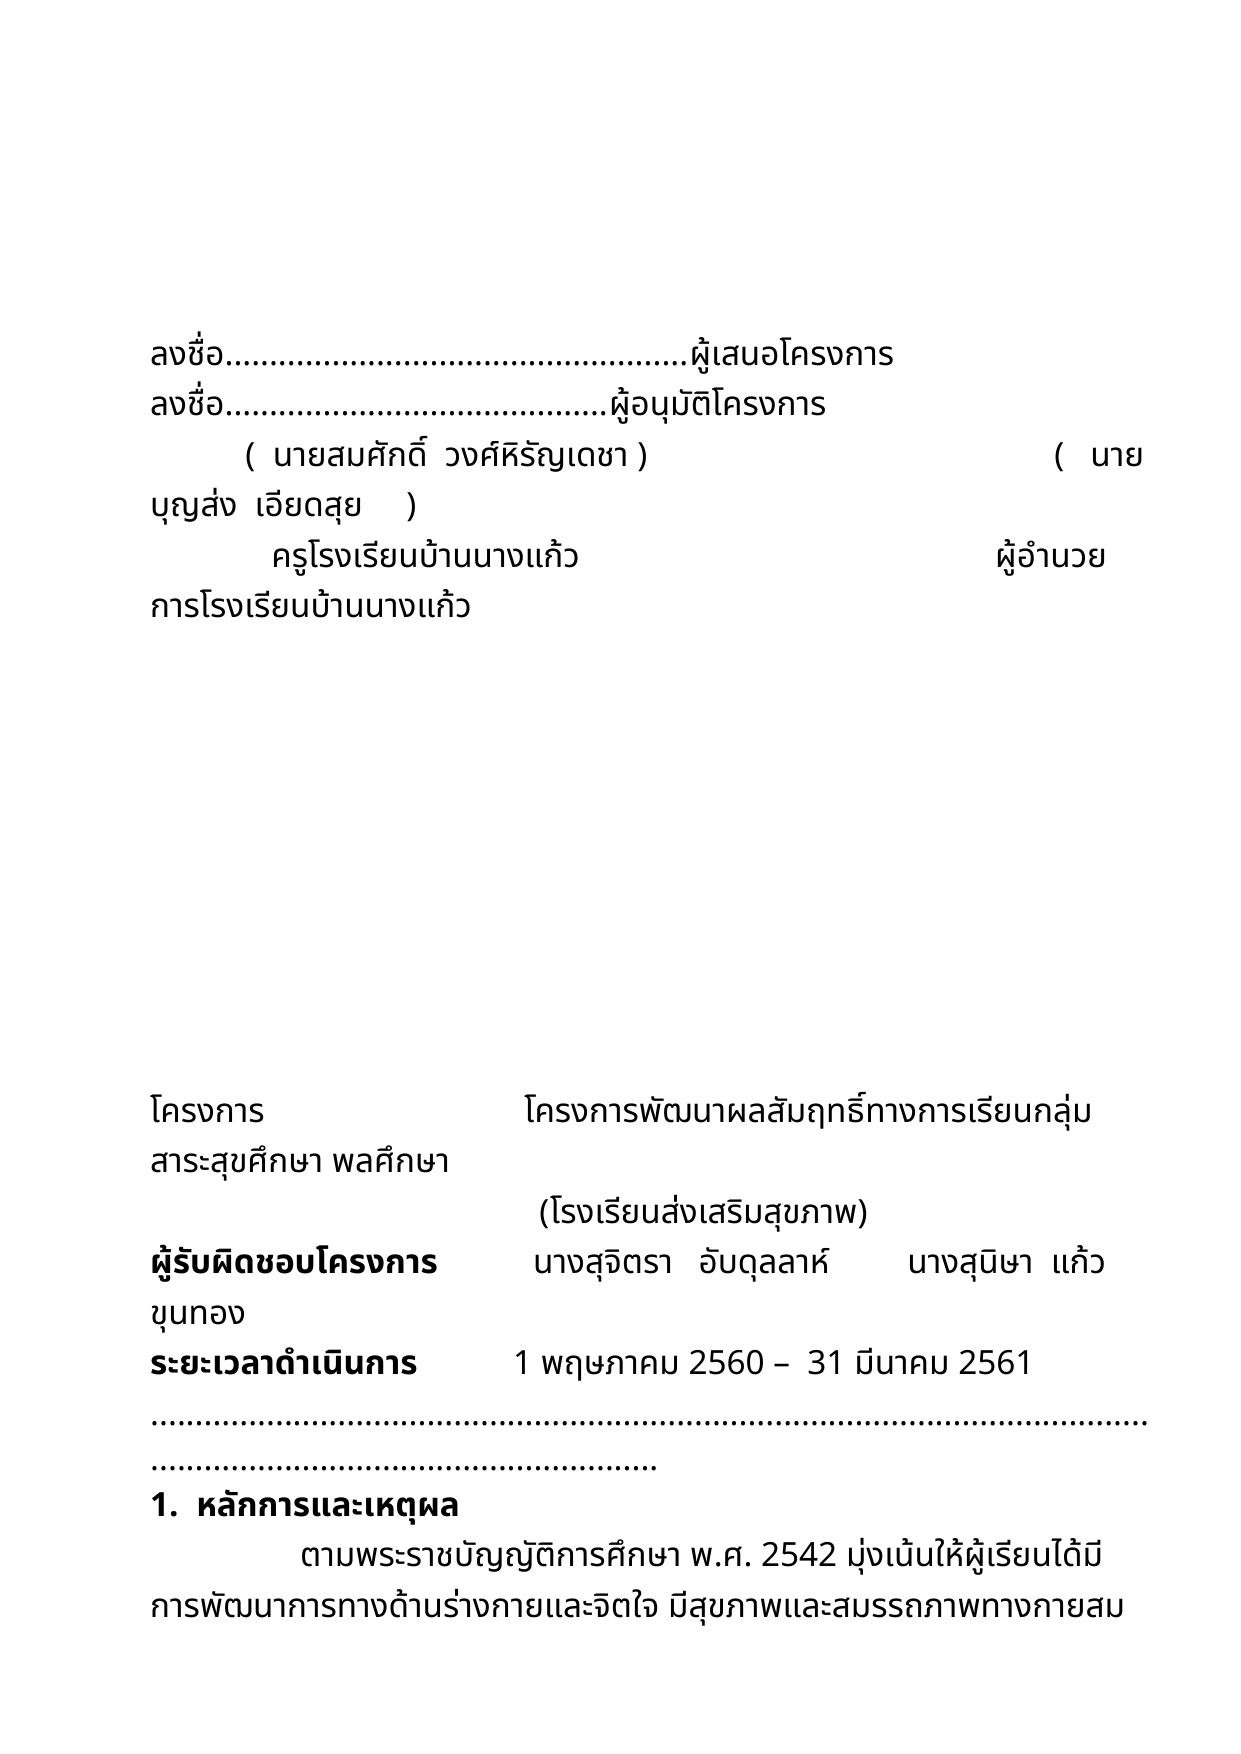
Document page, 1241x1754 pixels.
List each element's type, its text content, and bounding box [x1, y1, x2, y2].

text ครูโรงเรียนบ้านนางแก้ว ผู้อำนวยการโรงเรียนบ้านนางแก้ว [150, 532, 1152, 633]
text ระยะเวลาดำเนินการ 1 พฤษภาคม 2560 – 31 มีนาคม 2561 [150, 1339, 1152, 1390]
text ลงชื่อ....................................................ผู้เสนอโครงการ ลงชื่อ...........................................ผู้อนุมัติโครงการ [150, 329, 1152, 431]
text โครงการ โครงการพัฒนาผลสัมฤทธิ์ทางการเรียนกลุ่มสาระสุขศึกษา พลศึกษา [150, 1087, 1152, 1188]
text ผู้รับผิดชอบโครงการ นางสุจิตรา อับดุลลาห์ นางสุนิษา แก้วขุนทอง [150, 1238, 1152, 1339]
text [150, 1531, 1152, 1632]
text 1. หลักการและเหตุผล [150, 1481, 1152, 1531]
text ( นายสมศักดิ์ วงศ์หิรัญเดชา ) ( นายบุญส่ง เอียดสุย ) [150, 431, 1152, 532]
text (โรงเรียนส่งเสริมสุขภาพ) [150, 1188, 1152, 1238]
text ......................................................................................................................................................................... [150, 1390, 1152, 1481]
